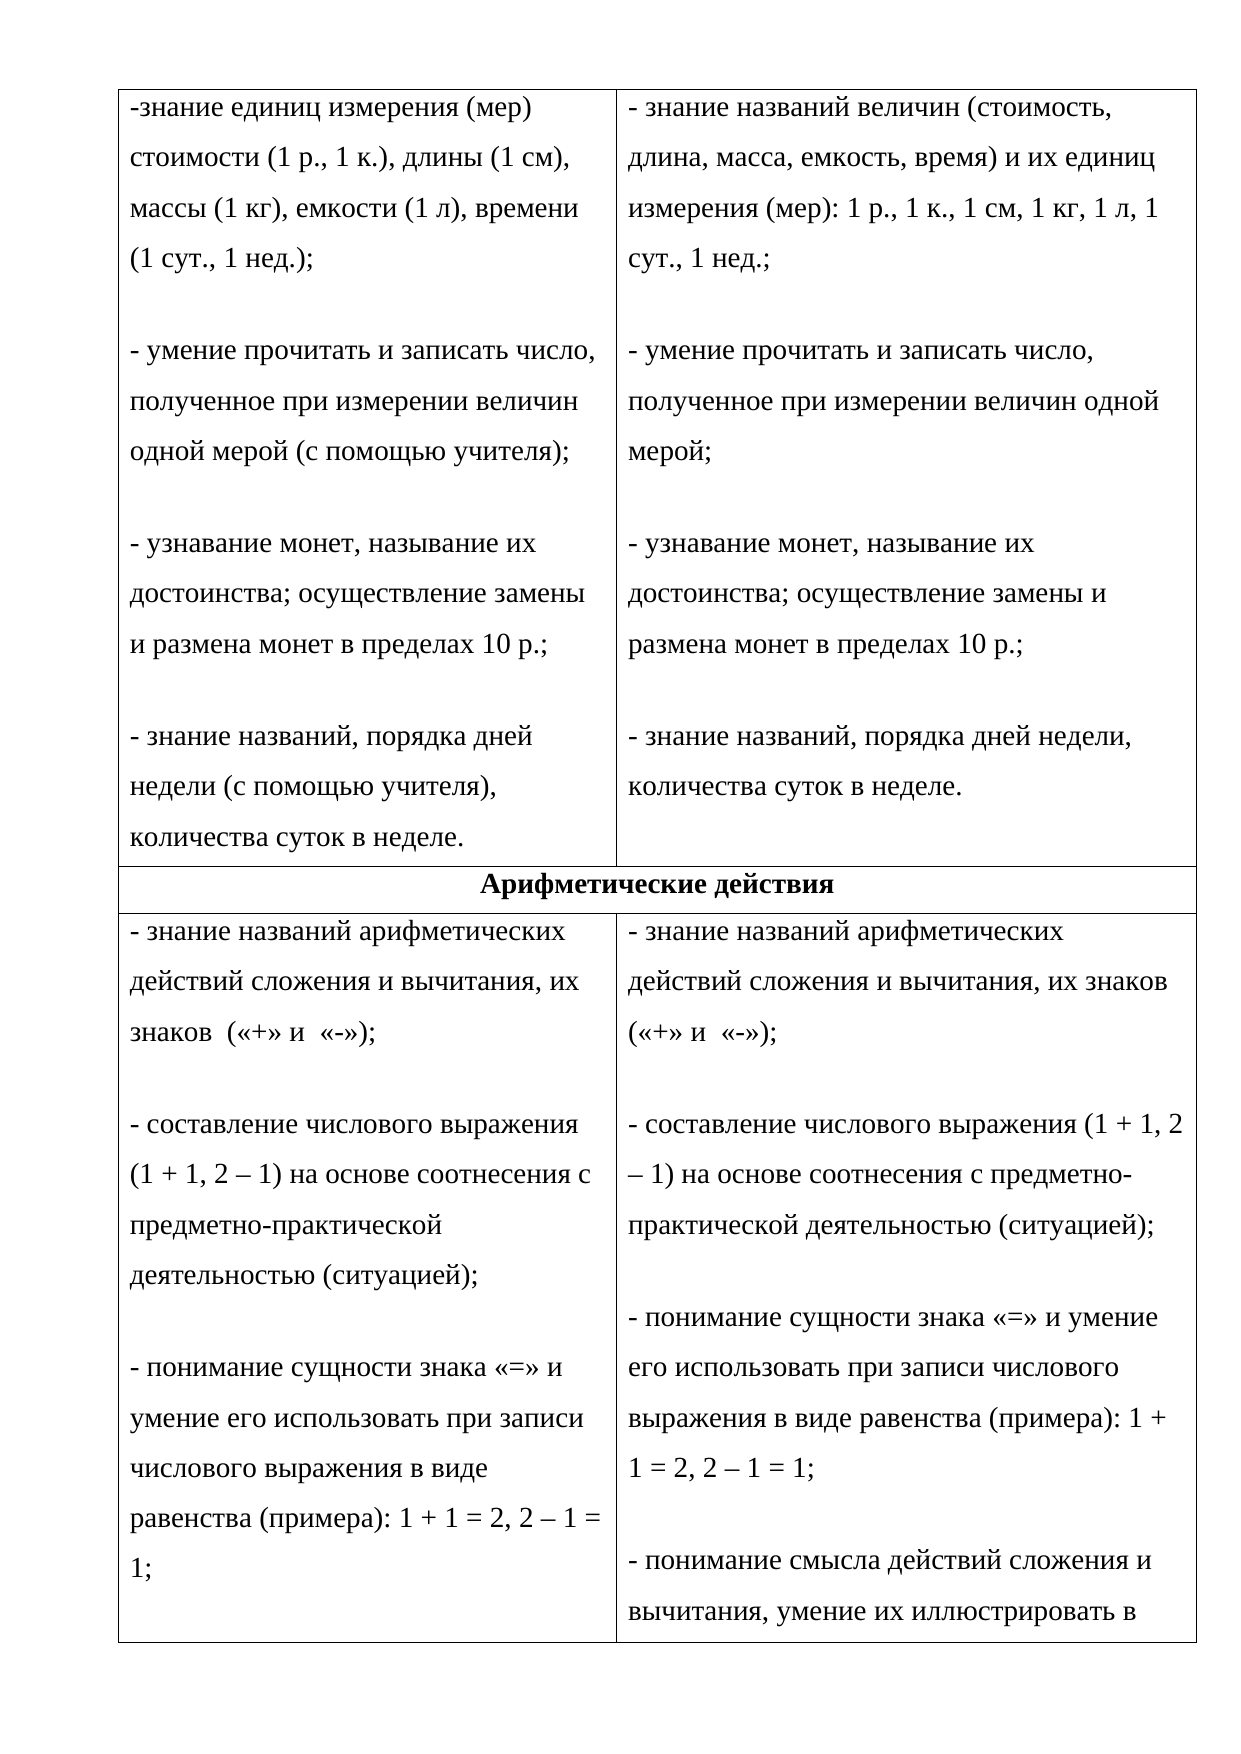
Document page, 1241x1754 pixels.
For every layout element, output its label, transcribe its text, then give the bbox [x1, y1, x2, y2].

table_cell Арифметические действия [119, 867, 1196, 913]
table_cell -знание единиц измерения (мер) стоимости (1 р., 1 к.), длины (1 см), массы (1 кг), емкости (1 л), времени (1 сут., 1 нед.); - умение прочитать и записать число, полученное при измерении величин одной мерой (с помощью учителя); - узнавание монет, называние их достоинства; осуществление замены и размена монет в пределах 10 р.; - знание названий, порядка дней недели (с помощью учителя), количества суток в неделе. [119, 90, 616, 866]
table_cell - знание названий величин (стоимость, длина, масса, емкость, время) и их единиц измерения (мер): 1 р., 1 к., 1 см, 1 кг, 1 л, 1 сут., 1 нед.; - умение прочитать и записать число, полученное при измерении величин одной мерой; - узнавание монет, называние их достоинства; осуществление замены и размена монет в пределах 10 р.; - знание названий, порядка дней недели, количества суток в неделе. [617, 90, 1196, 866]
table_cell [617, 914, 1196, 1642]
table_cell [119, 914, 616, 1642]
